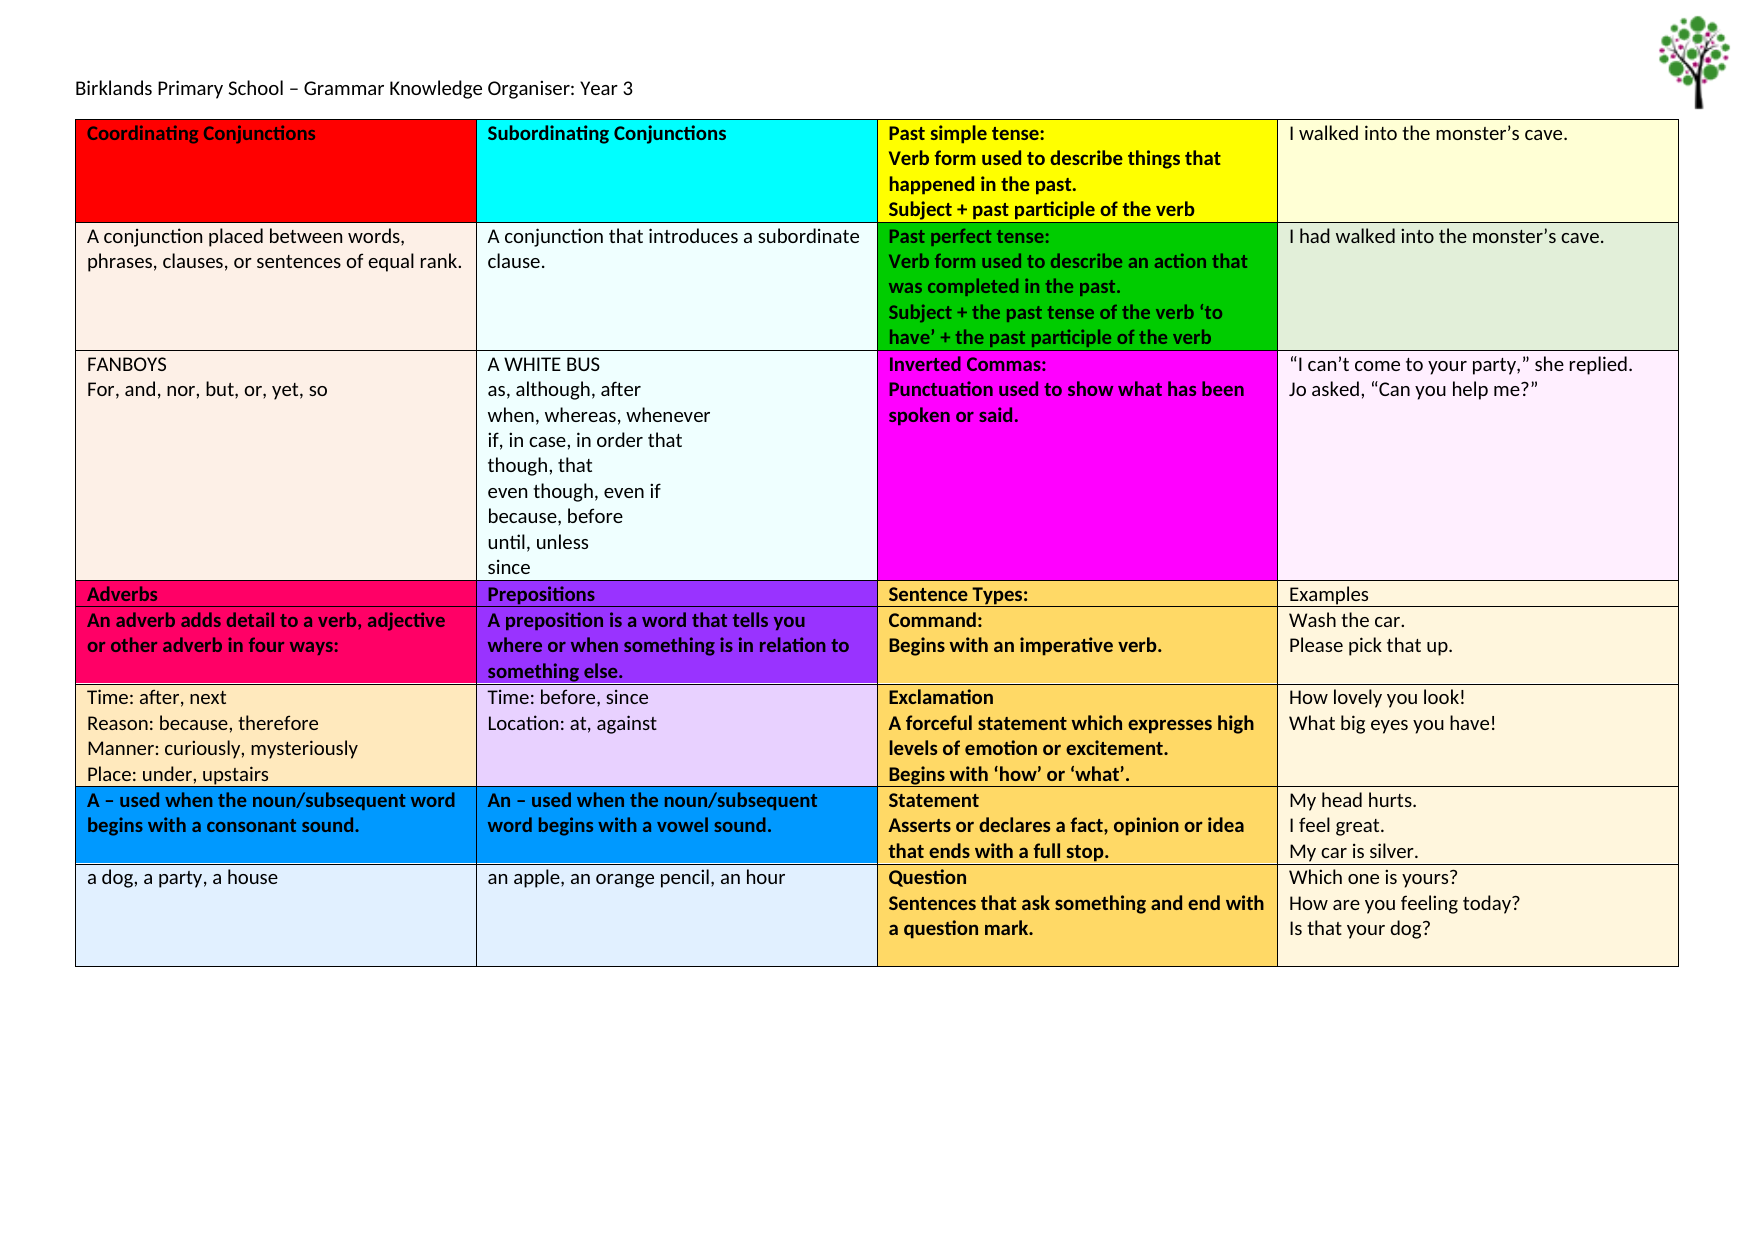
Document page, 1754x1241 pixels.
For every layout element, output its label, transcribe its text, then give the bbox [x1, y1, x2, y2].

table_cell Time: after, next Reason: because, therefore Manner: curiously, mysteriously Place: under, upstairs [76, 685, 476, 786]
table_header I walked into the monster’s cave. [1278, 120, 1678, 222]
table_cell A conjunction placed between words, phrases, clauses, or sentences of equal rank. [76, 223, 476, 350]
text Birklands Primary School – Grammar Knowledge Organiser: Year 3 [75, 75, 1639, 100]
table_cell Past perfect tense: Verb form used to describe an action that was completed in the past. Subject + the past tense of the verb ‘to have’ + the past participle of the verb [878, 223, 1277, 350]
table_cell Statement Asserts or declares a fact, opinion or idea that ends with a full stop. [878, 787, 1277, 863]
table_header Subordinating Conjunctions [477, 120, 877, 222]
table_cell Which one is yours? How are you feeling today? Is that your dog? [1278, 865, 1678, 966]
table_header Past simple tense: Verb form used to describe things that happened in the past. Subject + past participle of the verb [878, 120, 1277, 222]
table_cell Examples [1278, 581, 1678, 606]
table_cell Sentence Types: [878, 581, 1277, 606]
table_cell Inverted Commas: Punctuation used to show what has been spoken or said. [878, 351, 1277, 580]
table_cell Prepositions [477, 581, 877, 606]
table_cell Time: before, since Location: at, against [477, 685, 877, 786]
table_cell Wash the car. Please pick that up. [1278, 607, 1678, 683]
table_cell Command: Begins with an imperative verb. [878, 607, 1277, 683]
table_cell An adverb adds detail to a verb, adjective or other adverb in four ways: [76, 607, 476, 683]
table_cell Adverbs [76, 581, 476, 606]
table_cell How lovely you look! What big eyes you have! [1278, 685, 1678, 786]
table_cell A WHITE BUS as, although, after when, whereas, whenever if, in case, in order that though, that even though, even if because, before until, unless since [477, 351, 877, 580]
picture [1639, 7, 1750, 119]
table_header Coordinating Conjunctions [76, 120, 476, 222]
table_cell A – used when the noun/subsequent word begins with a consonant sound. [76, 787, 476, 863]
table_cell FANBOYS For, and, nor, but, or, yet, so [76, 351, 476, 580]
table_cell My head hurts. I feel great. My car is silver. [1278, 787, 1678, 863]
table_cell A conjunction that introduces a subordinate clause. [477, 223, 877, 350]
table_cell I had walked into the monster’s cave. [1278, 223, 1678, 350]
table_cell Question Sentences that ask something and end with a question mark. [878, 865, 1277, 966]
table_cell “I can’t come to your party,” she replied. Jo asked, “Can you help me?” [1278, 351, 1678, 580]
table_cell a dog, a party, a house [76, 865, 476, 966]
table_cell an apple, an orange pencil, an hour [477, 865, 877, 966]
table_cell A preposition is a word that tells you where or when something is in relation to something else. [477, 607, 877, 683]
table_cell Exclamation A forceful statement which expresses high levels of emotion or excitement. Begins with ‘how’ or ‘what’. [878, 685, 1277, 786]
table_cell An – used when the noun/subsequent word begins with a vowel sound. [477, 787, 877, 863]
